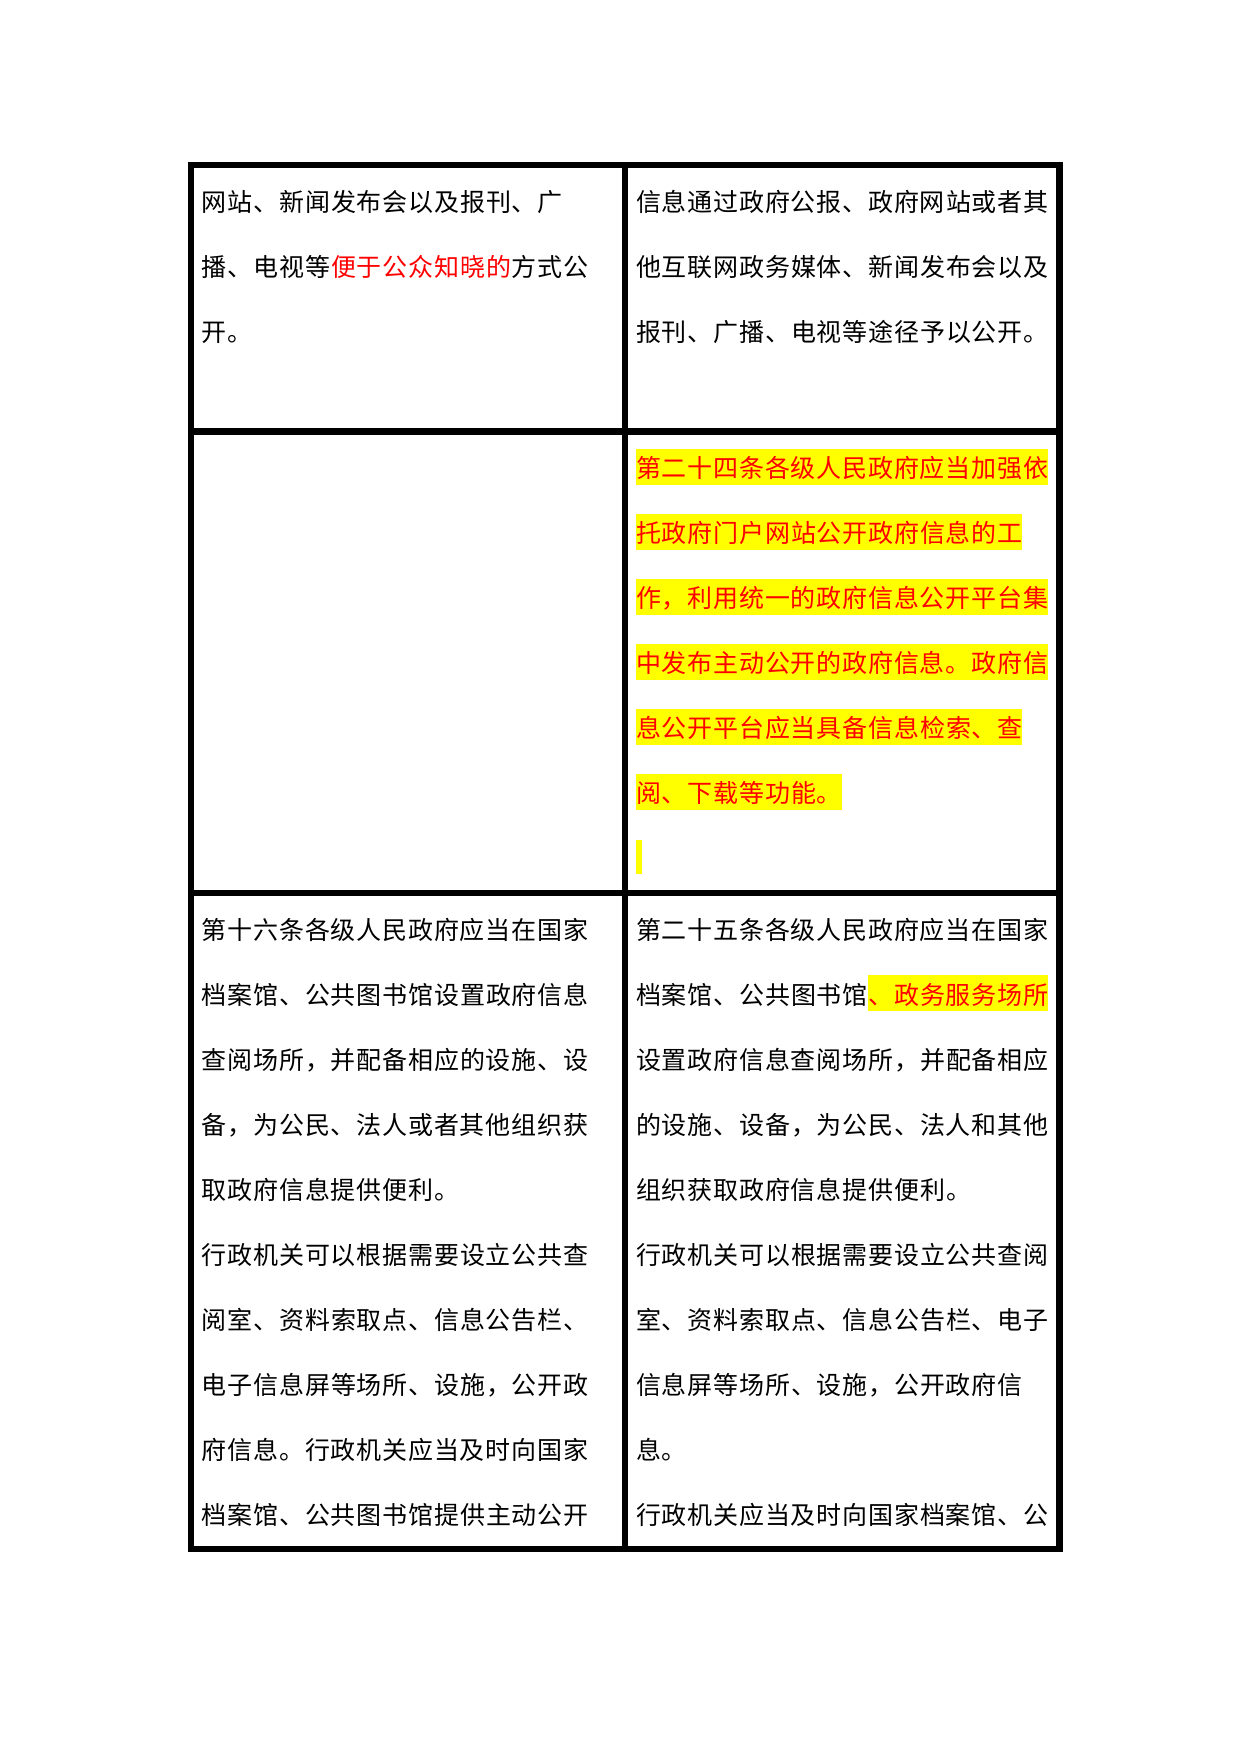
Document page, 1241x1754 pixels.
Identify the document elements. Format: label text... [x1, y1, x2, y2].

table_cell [628, 168, 1056, 428]
table_cell 第二十四条各级人民政府应当加强依托政府门户网站公开政府信息的工作，利用统一的政府信息公开平台集中发布主动公开的政府信息。政府信息公开平台应当具备信息检索、查阅、下载等功能。 [628, 435, 1056, 889]
table_cell [194, 435, 622, 889]
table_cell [628, 896, 1056, 1546]
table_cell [194, 168, 622, 428]
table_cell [194, 896, 622, 1546]
